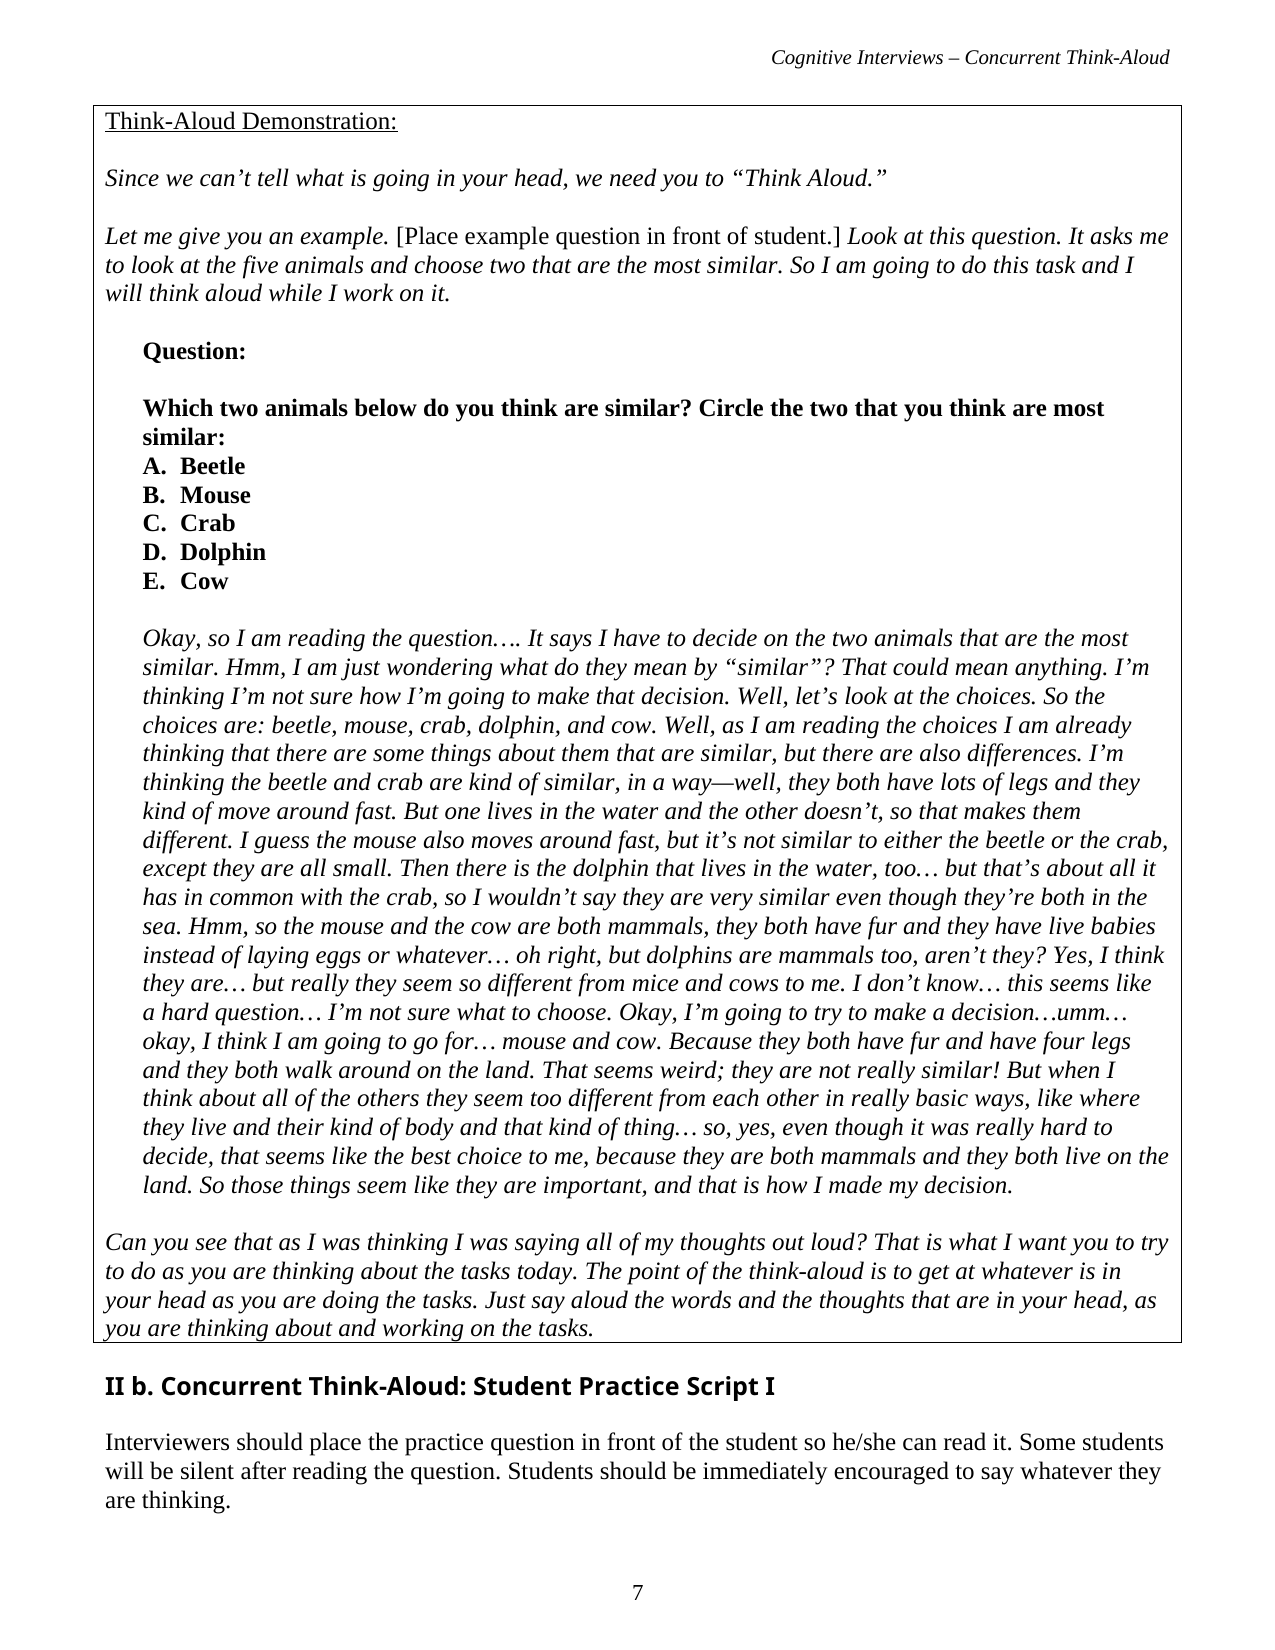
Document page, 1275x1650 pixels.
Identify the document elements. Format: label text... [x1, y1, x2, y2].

table_header Think-Aloud Demonstration: Since we can’t tell what is going in your head, we need you to “Think Aloud.” Let me give you an example. [Place example question in front of student.] Look at this question. It asks me to look at the five animals and choose two that are the most similar. So I am going to do this task and I will think aloud while I work on it. Question: Which two animals below do you think are similar? Circle the two that you think are most similar: Beetle Mouse Crab Dolphin Cow Okay, so I am reading the question…. It says I have to decide on the two animals that are the most similar. Hmm, I am just wondering what do they mean by “similar”? That could mean anything. I’m thinking I’m not sure how I’m going to make that decision. Well, let’s look at the choices. So the choices are: beetle, mouse, crab, dolphin, and cow. Well, as I am reading the choices I am already thinking that there are some things about them that are similar, but there are also differences. I’m thinking the beetle and crab are kind of similar, in a way—well, they both have lots of legs and they kind of move around fast. But one lives in the water and the other doesn’t, so that makes them different. I guess the mouse also moves around fast, but it’s not similar to either the beetle or the crab, except they are all small. Then there is the dolphin that lives in the water, too… but that’s about all it has in common with the crab, so I wouldn’t say they are very similar even though they’re both in the sea. Hmm, so the mouse and the cow are both mammals, they both have fur and they have live babies instead of laying eggs or whatever… oh right, but dolphins are mammals too, aren’t they? Yes, I think they are… but really they seem so different from mice and cows to me. I don’t know… this seems like a hard question… I’m not sure what to choose. Okay, I’m going to try to make a decision…umm…okay, I think I am going to go for… mouse and cow. Because they both have fur and have four legs and they both walk around on the land. That seems weird; they are not really similar! But when I think about all of the others they seem too different from each other in really basic ways, like where they live and their kind of body and that kind of thing… so, yes, even though it was really hard to decide, that seems like the best choice to me, because they are both mammals and they both live on the land. So those things seem like they are important, and that is how I made my decision. Can you see that as I was thinking I was saying all of my thoughts out loud? That is what I want you to try to do as you are thinking about the tasks today. The point of the think-aloud is to get at whatever is in your head as you are doing the tasks. Just say aloud the words and the thoughts that are in your head, as you are thinking about and working on the tasks. [94, 106, 1181, 1342]
text Interviewers should place the practice question in front of the student so he/she can read it. Some students will be silent after reading the question. Students should be immediately encouraged to say whatever they are thinking. [105, 1427, 1170, 1514]
subtitle II b. Concurrent Think-Aloud: Student Practice Script I [105, 1368, 1170, 1402]
